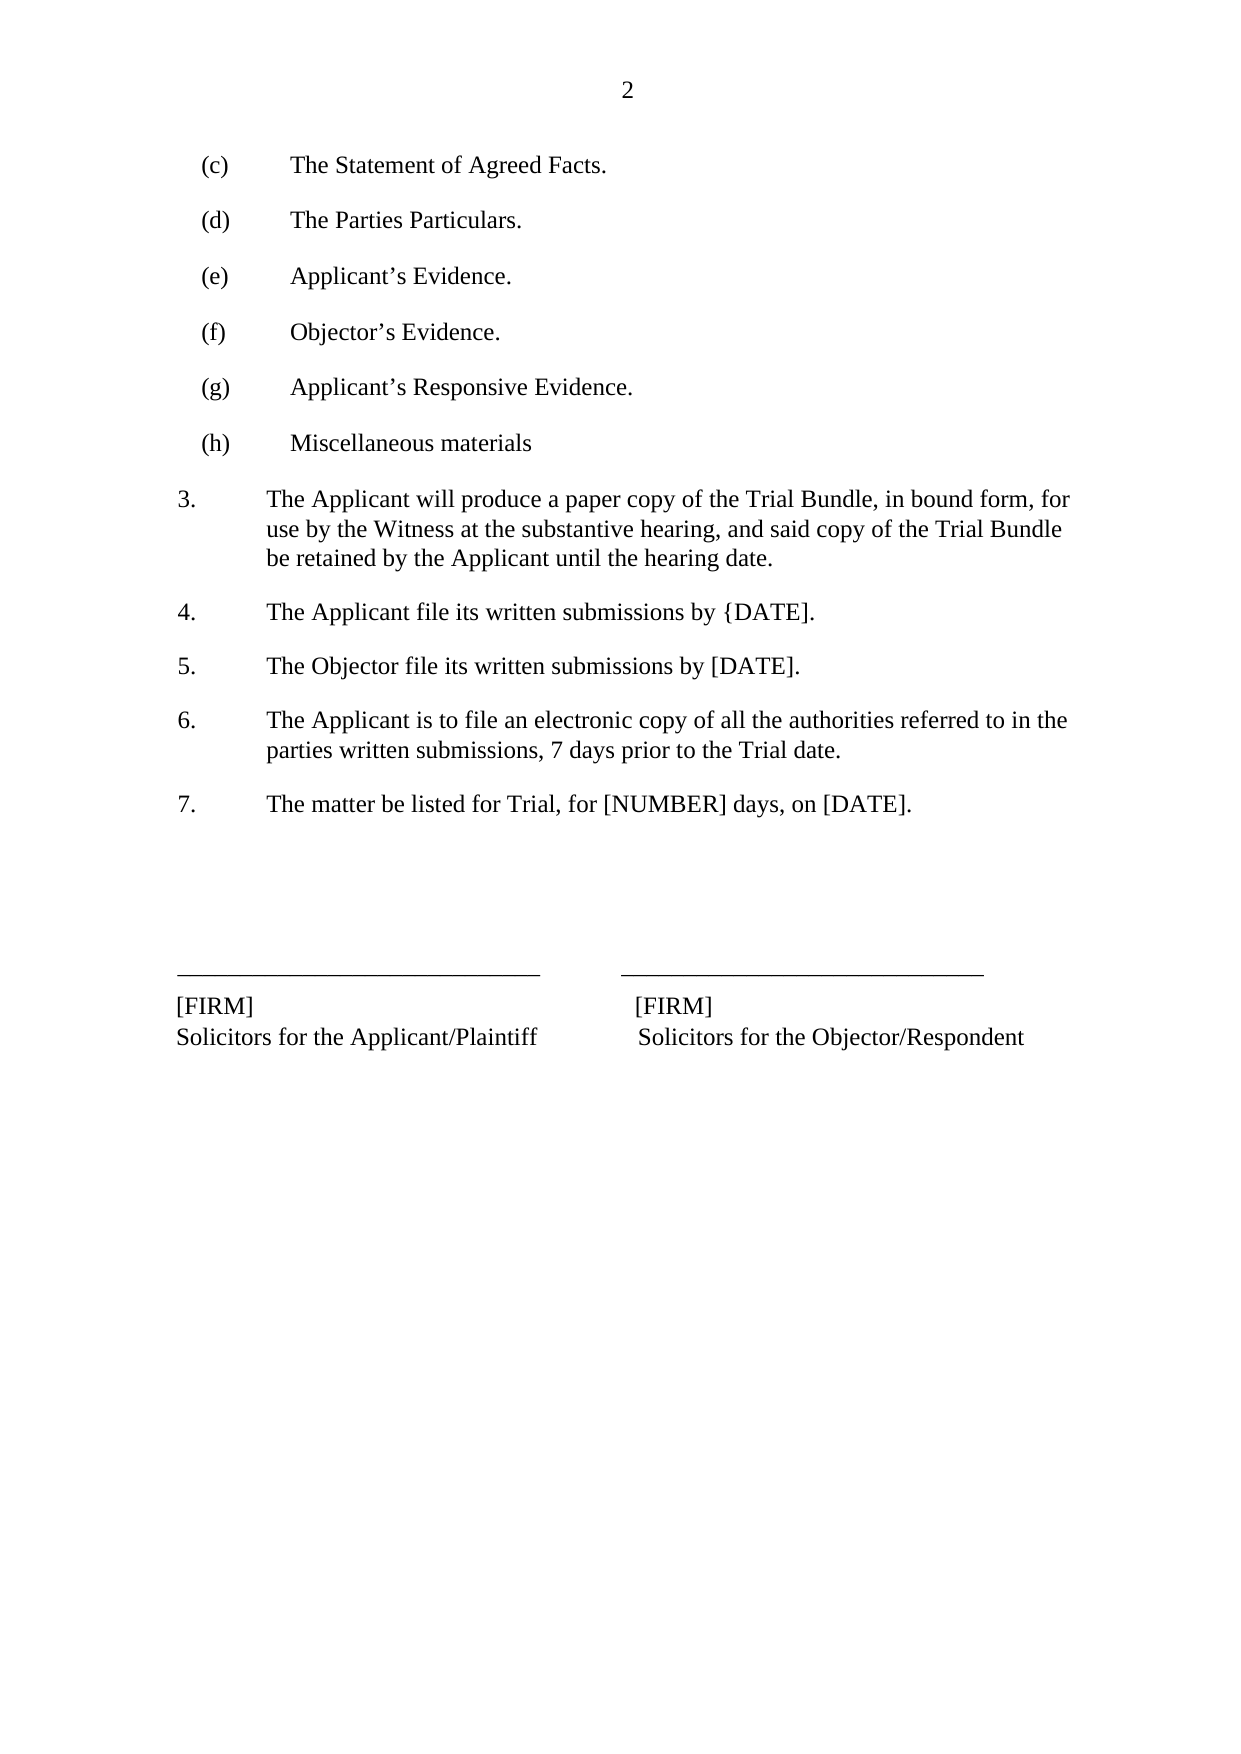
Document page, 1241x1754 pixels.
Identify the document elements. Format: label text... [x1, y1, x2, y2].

list The Applicant is to file an electronic copy of all the authorities referred to in the parties written submissions, 7 days prior to the Trial date. [177, 705, 1078, 764]
list Applicant’s Evidence. [201, 261, 1078, 290]
list The Applicant file its written submissions by {DATE]. [177, 597, 1078, 626]
list The Objector file its written submissions by [DATE]. [177, 651, 1078, 680]
list The Statement of Agreed Facts. [201, 150, 1078, 179]
list The Parties Particulars. [201, 206, 1078, 234]
list The Applicant will produce a paper copy of the Trial Bundle, in bound form, for use by the Witness at the substantive hearing, and said copy of the Trial Bundle be retained by the Applicant until the hearing date. [177, 484, 1078, 572]
list The matter be listed for Trial, for [NUMBER] days, on [DATE]. [177, 789, 1078, 818]
text [FIRM] [FIRM] [176, 991, 1078, 1020]
list Objector’s Evidence. [201, 317, 1078, 346]
text _____________________________ _____________________________ [177, 950, 1078, 979]
list Miscellaneous materials [201, 428, 1078, 457]
text Solicitors for the Applicant/Plaintiff Solicitors for the Objector/Respondent [176, 1022, 1078, 1051]
list Applicant’s Responsive Evidence. [201, 372, 1078, 401]
